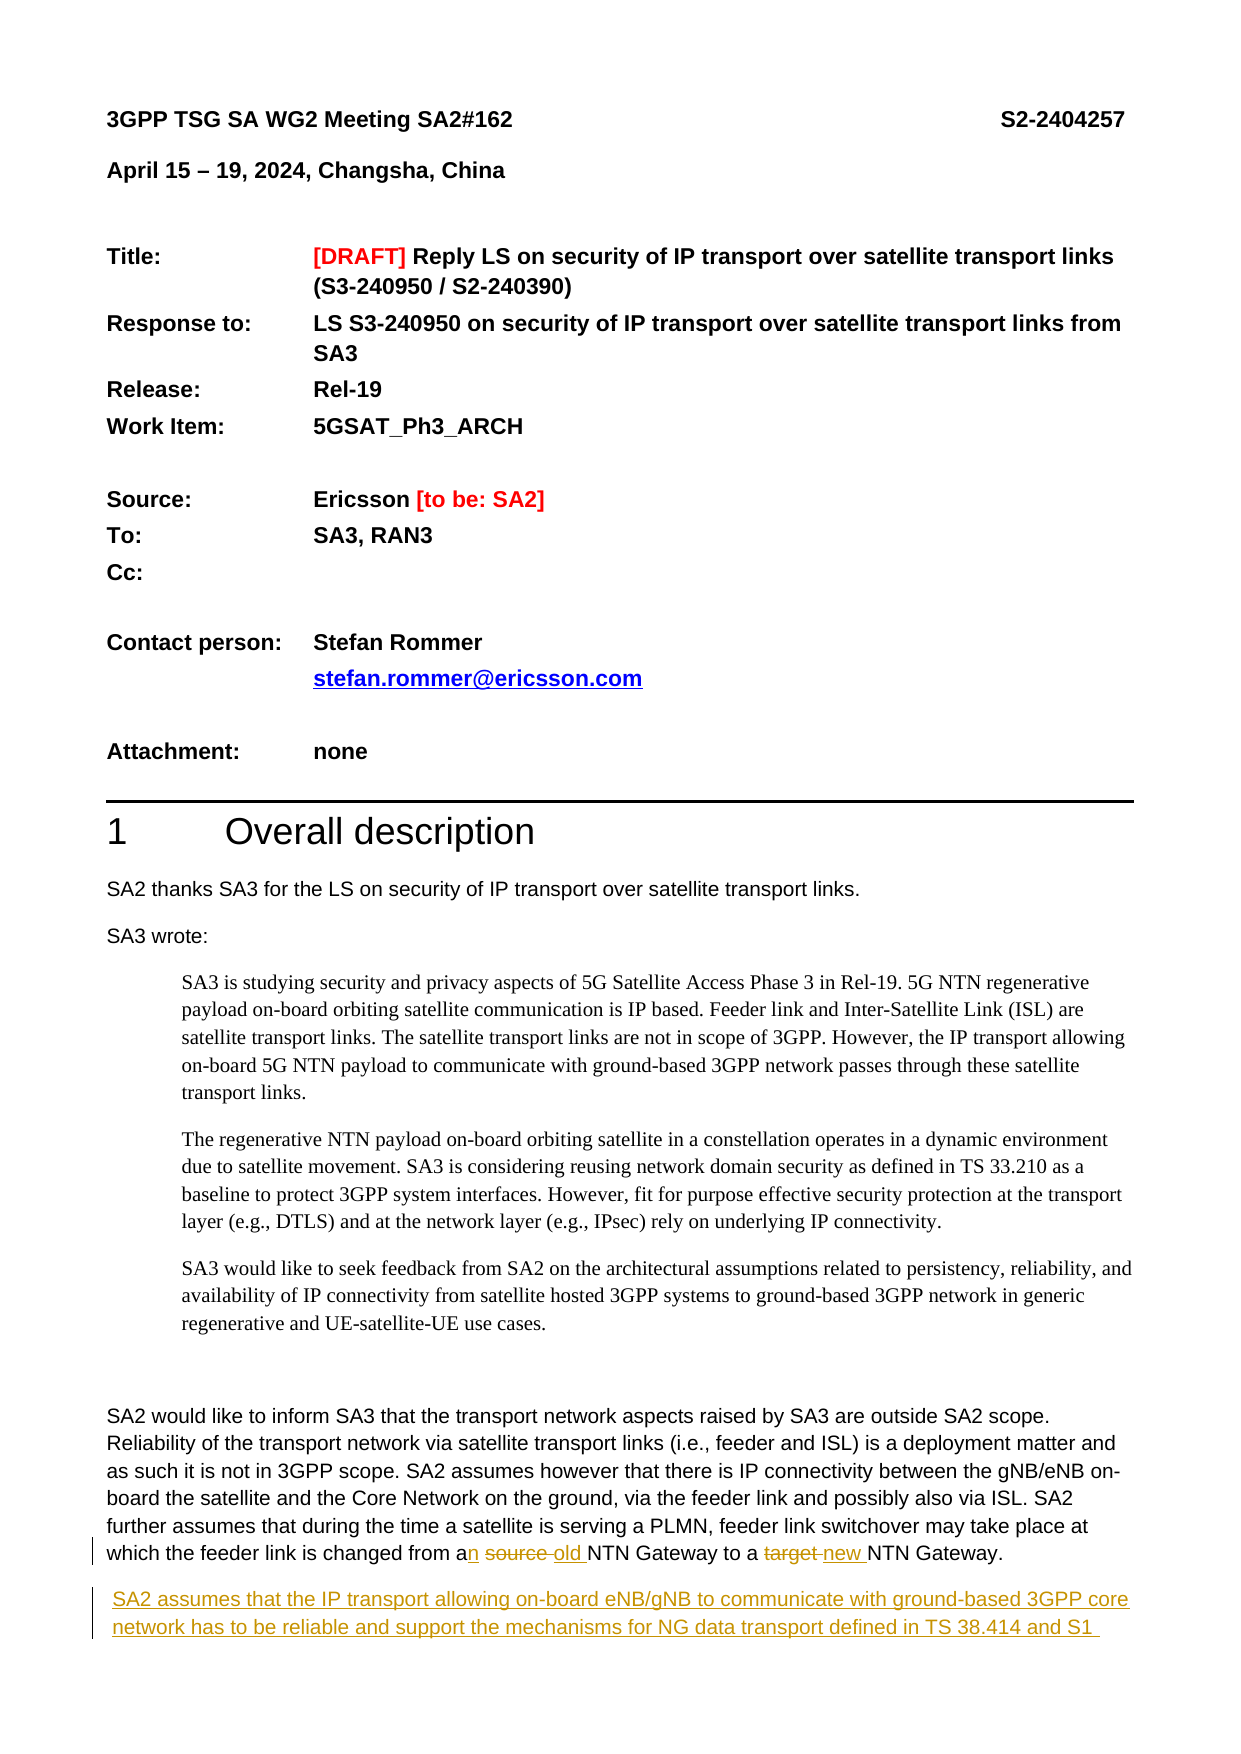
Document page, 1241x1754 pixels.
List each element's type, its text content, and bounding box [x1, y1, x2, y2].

text 3GPP TSG SA WG2 Meeting SA2#162 S2-2404257 [106, 106, 1134, 133]
text The regenerative NTN payload on-board orbiting satellite in a constellation operates in a dynamic environment due to satellite movement. SA3 is considering reusing network domain security as defined in TS 33.210 as a baseline to protect 3GPP system interfaces. However, fit for purpose effective security protection at the transport layer (e.g., DTLS) and at the network layer (e.g., IPsec) rely on underlying IP connectivity. [181, 1126, 1134, 1233]
text Attachment: none [106, 738, 1134, 764]
text Work Item: 5GSAT_Ph3_ARCH [106, 413, 1134, 439]
text Response to: LS S3-240950 on security of IP transport over satellite transport links from SA3 [106, 309, 1134, 366]
text SA2 thanks SA3 for the LS on security of IP transport over satellite transport links. [106, 877, 1134, 901]
text Cc: [106, 558, 1134, 585]
text stefan.rommer@ericsson.com [106, 665, 1134, 691]
text SA3 would like to seek feedback from SA2 on the architectural assumptions related to persistency, reliability, and availability of IP connectivity from satellite hosted 3GPP systems to ground-based 3GPP network in generic regenerative and UE-satellite-UE use cases. [181, 1256, 1134, 1335]
text SA2 would like to inform SA3 that the transport network aspects raised by SA3 are outside SA2 scope. Reliability of the transport network via satellite transport links (i.e., feeder and ISL) is a deployment matter and as such it is not in 3GPP scope. SA2 assumes however that there is IP connectivity between the gNB/eNB on-board the satellite and the Core Network on the ground, via the feeder link and possibly also via ISL. SA2 further assumes that during the time a satellite is serving a PLMN, feeder link switchover may take place at which the feeder link is changed from a NTN Gateway to a NTN Gateway. [106, 1403, 1134, 1565]
text To: SA3, RAN3 [106, 522, 1134, 548]
subtitle 1 Overall description [106, 803, 1134, 852]
text April 15 – 19, 2024, Changsha, China [106, 157, 1134, 184]
text Title: [DRAFT] Reply LS on security of IP transport over satellite transport links (S3-240950 / S2-240390) [106, 243, 1134, 299]
text Source: Ericsson [to be: SA2] [106, 486, 1134, 512]
text SA3 wrote: [106, 923, 1134, 947]
text Contact person: Stefan Rommer [106, 629, 1134, 655]
text Release: Rel-19 [106, 376, 1134, 402]
text SA3 is studying security and privacy aspects of 5G Satellite Access Phase 3 in Rel-19. 5G NTN regenerative payload on-board orbiting satellite communication is IP based. Feeder link and Inter-Satellite Link (ISL) are satellite transport links. The satellite transport links are not in scope of 3GPP. However, the IP transport allowing on-board 5G NTN payload to communicate with ground-based 3GPP network passes through these satellite transport links. [181, 970, 1134, 1104]
